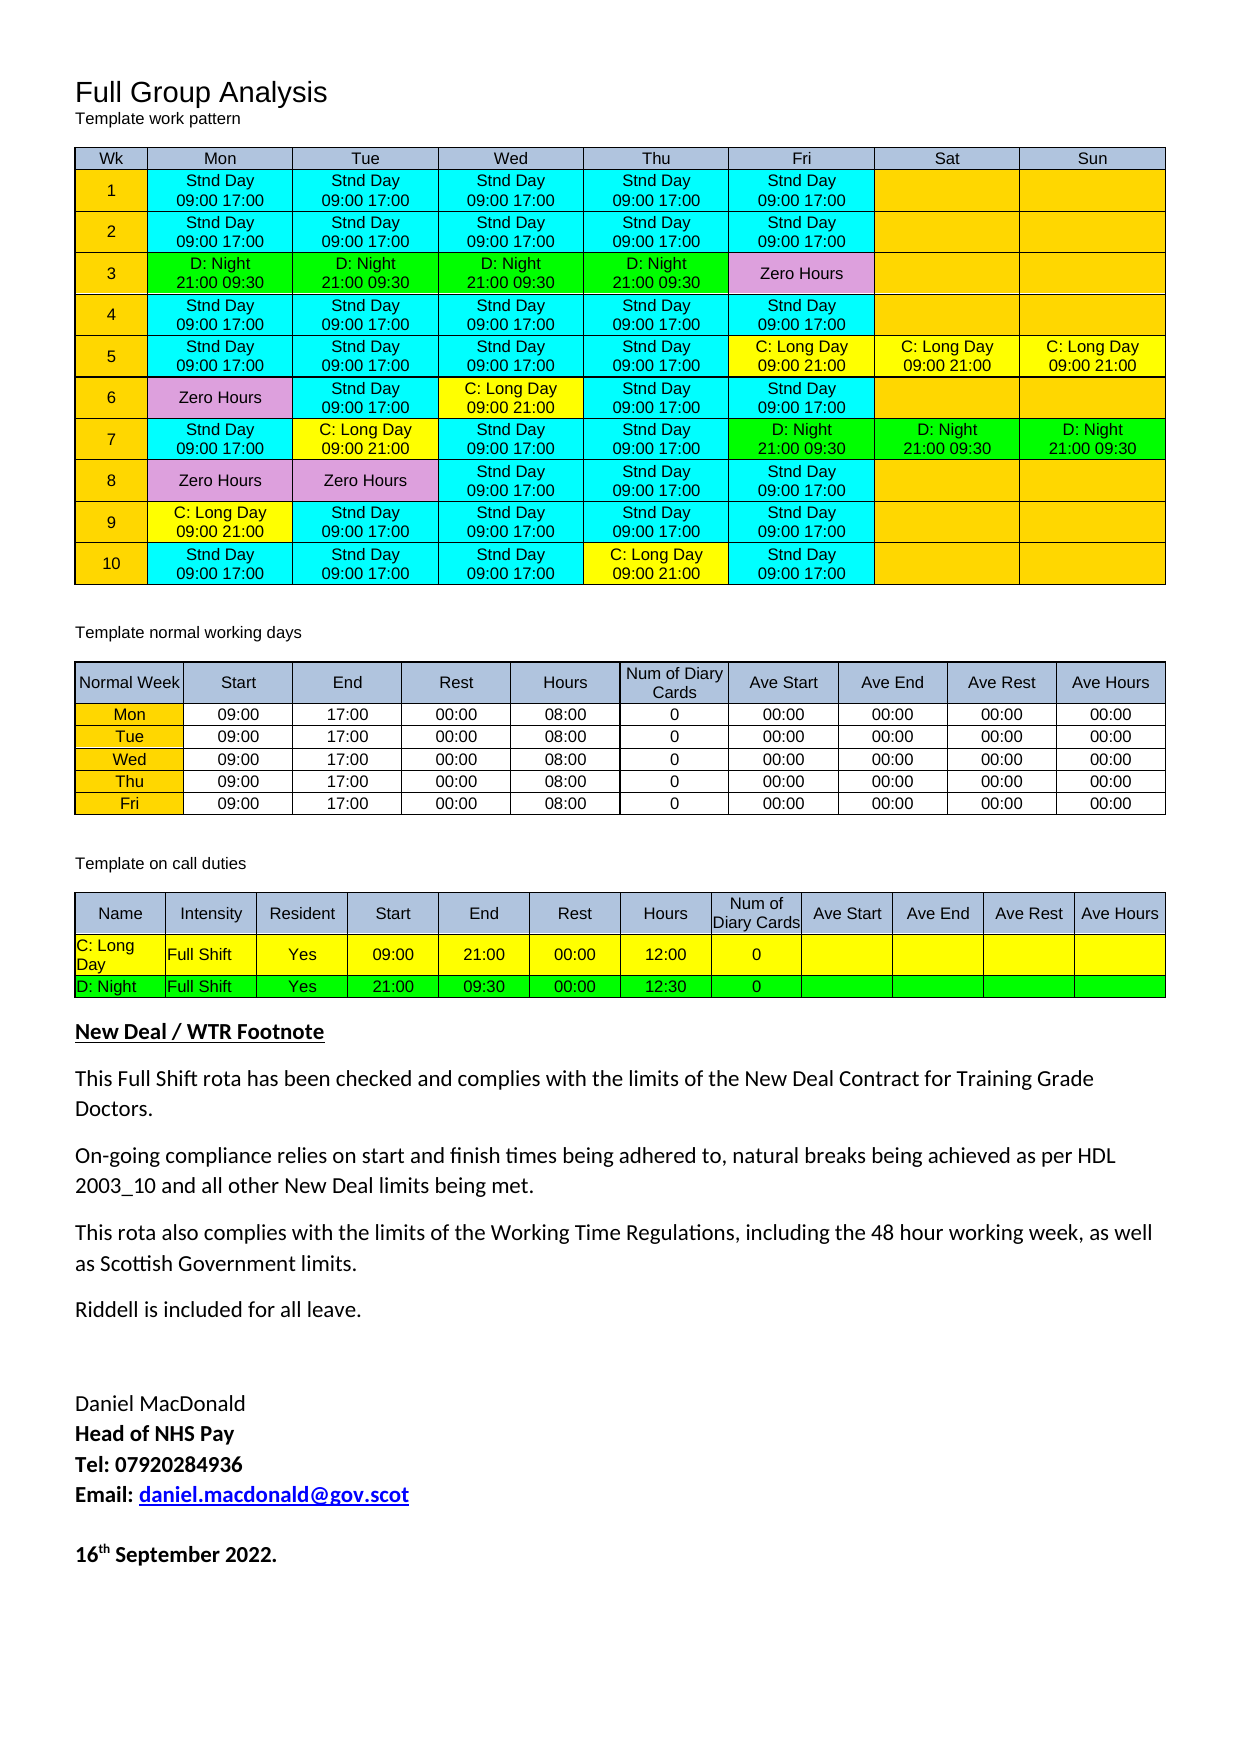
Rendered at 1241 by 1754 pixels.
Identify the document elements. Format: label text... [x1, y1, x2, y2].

table_cell [1020, 378, 1165, 418]
table_cell 08:00 [511, 793, 619, 814]
table_header Mon [148, 148, 292, 169]
table_cell C: Long Day 09:00 21:00 [148, 502, 292, 542]
table_cell Stnd Day 09:00 17:00 [584, 170, 728, 211]
table_cell 17:00 [293, 726, 401, 747]
table_cell Zero Hours [148, 460, 292, 501]
table_cell Fri [76, 793, 183, 814]
table_cell D: Night [76, 976, 165, 997]
table_header Hours [621, 893, 711, 933]
table_cell 00:00 [729, 793, 838, 814]
table_cell [875, 170, 1019, 211]
table_cell Full Shift [166, 935, 256, 975]
table_cell 8 [76, 460, 147, 501]
table_header Ave Hours [1057, 663, 1165, 703]
table_cell Stnd Day 09:00 17:00 [439, 295, 583, 335]
table_cell 09:30 [439, 976, 529, 997]
table_cell 0 [621, 771, 728, 792]
table_cell 4 [76, 295, 147, 335]
table_cell 09:00 [184, 771, 292, 792]
table_header Thu [584, 148, 728, 169]
table_header Ave Hours [1075, 893, 1165, 933]
table_cell [875, 295, 1019, 335]
table_cell [1020, 253, 1165, 293]
table_header Fri [729, 148, 874, 169]
table_header Wk [76, 148, 147, 169]
table_cell Stnd Day 09:00 17:00 [584, 460, 728, 501]
table_cell 0 [621, 793, 728, 814]
table_cell Yes [257, 976, 347, 997]
table_cell 17:00 [293, 749, 401, 770]
table_cell 00:00 [839, 793, 947, 814]
text On-going compliance relies on start and finish times being adhered to, natural breaks being achieved as per HDL 2003_10 and all other New Deal limits being met. [75, 1141, 1165, 1200]
table_cell 0 [712, 935, 801, 975]
table_cell D: Night 21:00 09:30 [293, 253, 438, 293]
table_cell 00:00 [948, 793, 1056, 814]
text Template on call duties [75, 854, 1165, 873]
table_cell 00:00 [1057, 726, 1165, 747]
table_header Resident [257, 893, 347, 933]
table_cell D: Night 21:00 09:30 [875, 419, 1019, 459]
table_cell 00:00 [402, 704, 510, 725]
table_header Rest [530, 893, 620, 933]
table_cell [1020, 212, 1165, 252]
table_cell 12:30 [621, 976, 711, 997]
table_cell 00:00 [729, 704, 838, 725]
table_cell 00:00 [839, 749, 947, 770]
table_cell Stnd Day 09:00 17:00 [729, 378, 874, 418]
table_cell 21:00 [439, 935, 529, 975]
text New Deal / WTR Footnote [75, 1017, 1165, 1046]
table_cell Stnd Day 09:00 17:00 [584, 295, 728, 335]
table_header Intensity [166, 893, 256, 933]
table_header End [293, 663, 401, 703]
table_cell Yes [257, 935, 347, 975]
text Riddell is included for all leave. [75, 1296, 1165, 1324]
table_cell Stnd Day 09:00 17:00 [148, 295, 292, 335]
table_cell Stnd Day 09:00 17:00 [148, 543, 292, 584]
table_cell 0 [621, 704, 728, 725]
table_header Ave End [893, 893, 983, 933]
text This rota also complies with the limits of the Working Time Regulations, including the 48 hour working week, as well as Scottish Government limits. [75, 1218, 1165, 1277]
table_cell 08:00 [511, 749, 619, 770]
table_header Start [348, 893, 438, 933]
table_header Num of Diary Cards [621, 663, 728, 703]
table_cell [875, 460, 1019, 501]
table_cell 00:00 [839, 771, 947, 792]
table_cell 9 [76, 502, 147, 542]
table_cell Stnd Day 09:00 17:00 [148, 419, 292, 459]
table_cell [1020, 295, 1165, 335]
table_cell Stnd Day 09:00 17:00 [439, 212, 583, 252]
table_cell Stnd Day 09:00 17:00 [293, 502, 438, 542]
table_cell Stnd Day 09:00 17:00 [584, 378, 728, 418]
table_cell 09:00 [348, 935, 438, 975]
table_cell 00:00 [839, 704, 947, 725]
table_cell [875, 502, 1019, 542]
table_cell 10 [76, 543, 147, 584]
table_cell 08:00 [511, 726, 619, 747]
table_cell Stnd Day 09:00 17:00 [729, 502, 874, 542]
table_cell 00:00 [1057, 771, 1165, 792]
table_header Ave Start [729, 663, 838, 703]
table_cell Stnd Day 09:00 17:00 [439, 419, 583, 459]
table_cell D: Night 21:00 09:30 [584, 253, 728, 293]
table_cell Stnd Day 09:00 17:00 [584, 419, 728, 459]
table_cell 09:00 [184, 749, 292, 770]
table_cell Stnd Day 09:00 17:00 [148, 336, 292, 376]
table_cell 17:00 [293, 704, 401, 725]
table_cell C: Long Day 09:00 21:00 [1020, 336, 1165, 376]
table_cell Stnd Day 09:00 17:00 [729, 543, 874, 584]
table_cell [1075, 935, 1165, 975]
table_cell Zero Hours [148, 378, 292, 418]
table_cell [875, 253, 1019, 293]
table_cell Stnd Day 09:00 17:00 [293, 543, 438, 584]
table_header Rest [402, 663, 510, 703]
table_cell 00:00 [1057, 793, 1165, 814]
table_cell Full Shift [166, 976, 256, 997]
table_cell 17:00 [293, 793, 401, 814]
table_cell 0 [712, 976, 801, 997]
table_cell [893, 935, 983, 975]
table_cell 5 [76, 336, 147, 376]
table_cell Stnd Day 09:00 17:00 [584, 336, 728, 376]
text Template work pattern [75, 108, 1165, 128]
table_cell Stnd Day 09:00 17:00 [439, 543, 583, 584]
table_cell 00:00 [402, 749, 510, 770]
table_cell Stnd Day 09:00 17:00 [439, 502, 583, 542]
table_cell Mon [76, 704, 183, 725]
table_cell 00:00 [948, 726, 1056, 747]
table_header Wed [439, 148, 583, 169]
table_cell Stnd Day 09:00 17:00 [729, 170, 874, 211]
text Tel: 07920284936 [75, 1450, 1165, 1478]
table_cell [1020, 460, 1165, 501]
table_cell 00:00 [729, 726, 838, 747]
text Template normal working days [75, 623, 1165, 642]
table_cell 00:00 [729, 771, 838, 792]
table_cell [1020, 502, 1165, 542]
table_header Name [76, 893, 165, 933]
table_cell D: Night 21:00 09:30 [1020, 419, 1165, 459]
table_cell Stnd Day 09:00 17:00 [293, 212, 438, 252]
table_cell Stnd Day 09:00 17:00 [293, 170, 438, 211]
table_cell C: Long Day [76, 935, 165, 975]
table_cell [875, 543, 1019, 584]
table_cell Stnd Day 09:00 17:00 [439, 336, 583, 376]
table_cell Stnd Day 09:00 17:00 [584, 502, 728, 542]
table_cell 12:00 [621, 935, 711, 975]
table_header Normal Week [76, 663, 183, 703]
table_cell C: Long Day 09:00 21:00 [875, 336, 1019, 376]
table_cell 00:00 [948, 749, 1056, 770]
table_cell D: Night 21:00 09:30 [729, 419, 874, 459]
table_header Hours [511, 663, 619, 703]
table_cell 00:00 [402, 771, 510, 792]
table_cell 00:00 [402, 793, 510, 814]
table_cell Zero Hours [293, 460, 438, 501]
table_header Ave Rest [948, 663, 1056, 703]
table_cell [802, 976, 892, 997]
table_header Ave Start [802, 893, 892, 933]
table_cell 3 [76, 253, 147, 293]
table_cell C: Long Day 09:00 21:00 [293, 419, 438, 459]
table_cell 17:00 [293, 771, 401, 792]
table_cell 08:00 [511, 704, 619, 725]
text Email: daniel.macdonald@gov.scot [75, 1480, 1165, 1508]
table_cell 09:00 [184, 726, 292, 747]
table_cell [1020, 543, 1165, 584]
table_cell 2 [76, 212, 147, 252]
table_cell 09:00 [184, 704, 292, 725]
table_cell 1 [76, 170, 147, 211]
text 16th September 2022. [75, 1540, 1165, 1568]
table_cell C: Long Day 09:00 21:00 [729, 336, 874, 376]
table_cell 6 [76, 378, 147, 418]
table_header Ave End [839, 663, 947, 703]
table_cell [802, 935, 892, 975]
table_header Tue [293, 148, 438, 169]
table_cell 00:00 [948, 771, 1056, 792]
table_cell Stnd Day 09:00 17:00 [584, 212, 728, 252]
table_header Ave Rest [984, 893, 1074, 933]
table_cell Stnd Day 09:00 17:00 [293, 336, 438, 376]
table_cell 09:00 [184, 793, 292, 814]
table_cell 00:00 [530, 935, 620, 975]
table_cell [1020, 170, 1165, 211]
table_header Num of Diary Cards [712, 893, 801, 933]
table_cell C: Long Day 09:00 21:00 [584, 543, 728, 584]
table_cell Stnd Day 09:00 17:00 [729, 212, 874, 252]
table_header End [439, 893, 529, 933]
table_header Sun [1020, 148, 1165, 169]
table_cell Stnd Day 09:00 17:00 [439, 170, 583, 211]
table_cell D: Night 21:00 09:30 [439, 253, 583, 293]
table_cell [893, 976, 983, 997]
table_cell [984, 935, 1074, 975]
table_cell Stnd Day 09:00 17:00 [293, 378, 438, 418]
table_cell [875, 212, 1019, 252]
table_cell 00:00 [530, 976, 620, 997]
table_header Start [184, 663, 292, 703]
table_cell Thu [76, 771, 183, 792]
table_cell [875, 378, 1019, 418]
table_cell Stnd Day 09:00 17:00 [729, 460, 874, 501]
table_cell Wed [76, 749, 183, 770]
table_header Sat [875, 148, 1019, 169]
table_cell Stnd Day 09:00 17:00 [148, 170, 292, 211]
table_cell [984, 976, 1074, 997]
table_cell D: Night 21:00 09:30 [148, 253, 292, 293]
table_cell Stnd Day 09:00 17:00 [293, 295, 438, 335]
table_cell 0 [621, 726, 728, 747]
table_cell 21:00 [348, 976, 438, 997]
table_cell 00:00 [402, 726, 510, 747]
table_cell 7 [76, 419, 147, 459]
table_cell 00:00 [1057, 704, 1165, 725]
table_cell 08:00 [511, 771, 619, 792]
table_cell C: Long Day 09:00 21:00 [439, 378, 583, 418]
table_cell Stnd Day 09:00 17:00 [148, 212, 292, 252]
table_cell Stnd Day 09:00 17:00 [729, 295, 874, 335]
table_cell 0 [621, 749, 728, 770]
table_cell [1075, 976, 1165, 997]
text Daniel MacDonald [75, 1389, 1165, 1417]
table_cell Tue [76, 726, 183, 747]
table_cell 00:00 [729, 749, 838, 770]
table_cell Zero Hours [729, 253, 874, 293]
text Head of NHS Pay [75, 1419, 1165, 1448]
table_cell 00:00 [948, 704, 1056, 725]
table_cell 00:00 [839, 726, 947, 747]
table_cell Stnd Day 09:00 17:00 [439, 460, 583, 501]
table_cell 00:00 [1057, 749, 1165, 770]
text This Full Shift rota has been checked and complies with the limits of the New Deal Contract for Training Grade Doctors. [75, 1064, 1165, 1123]
